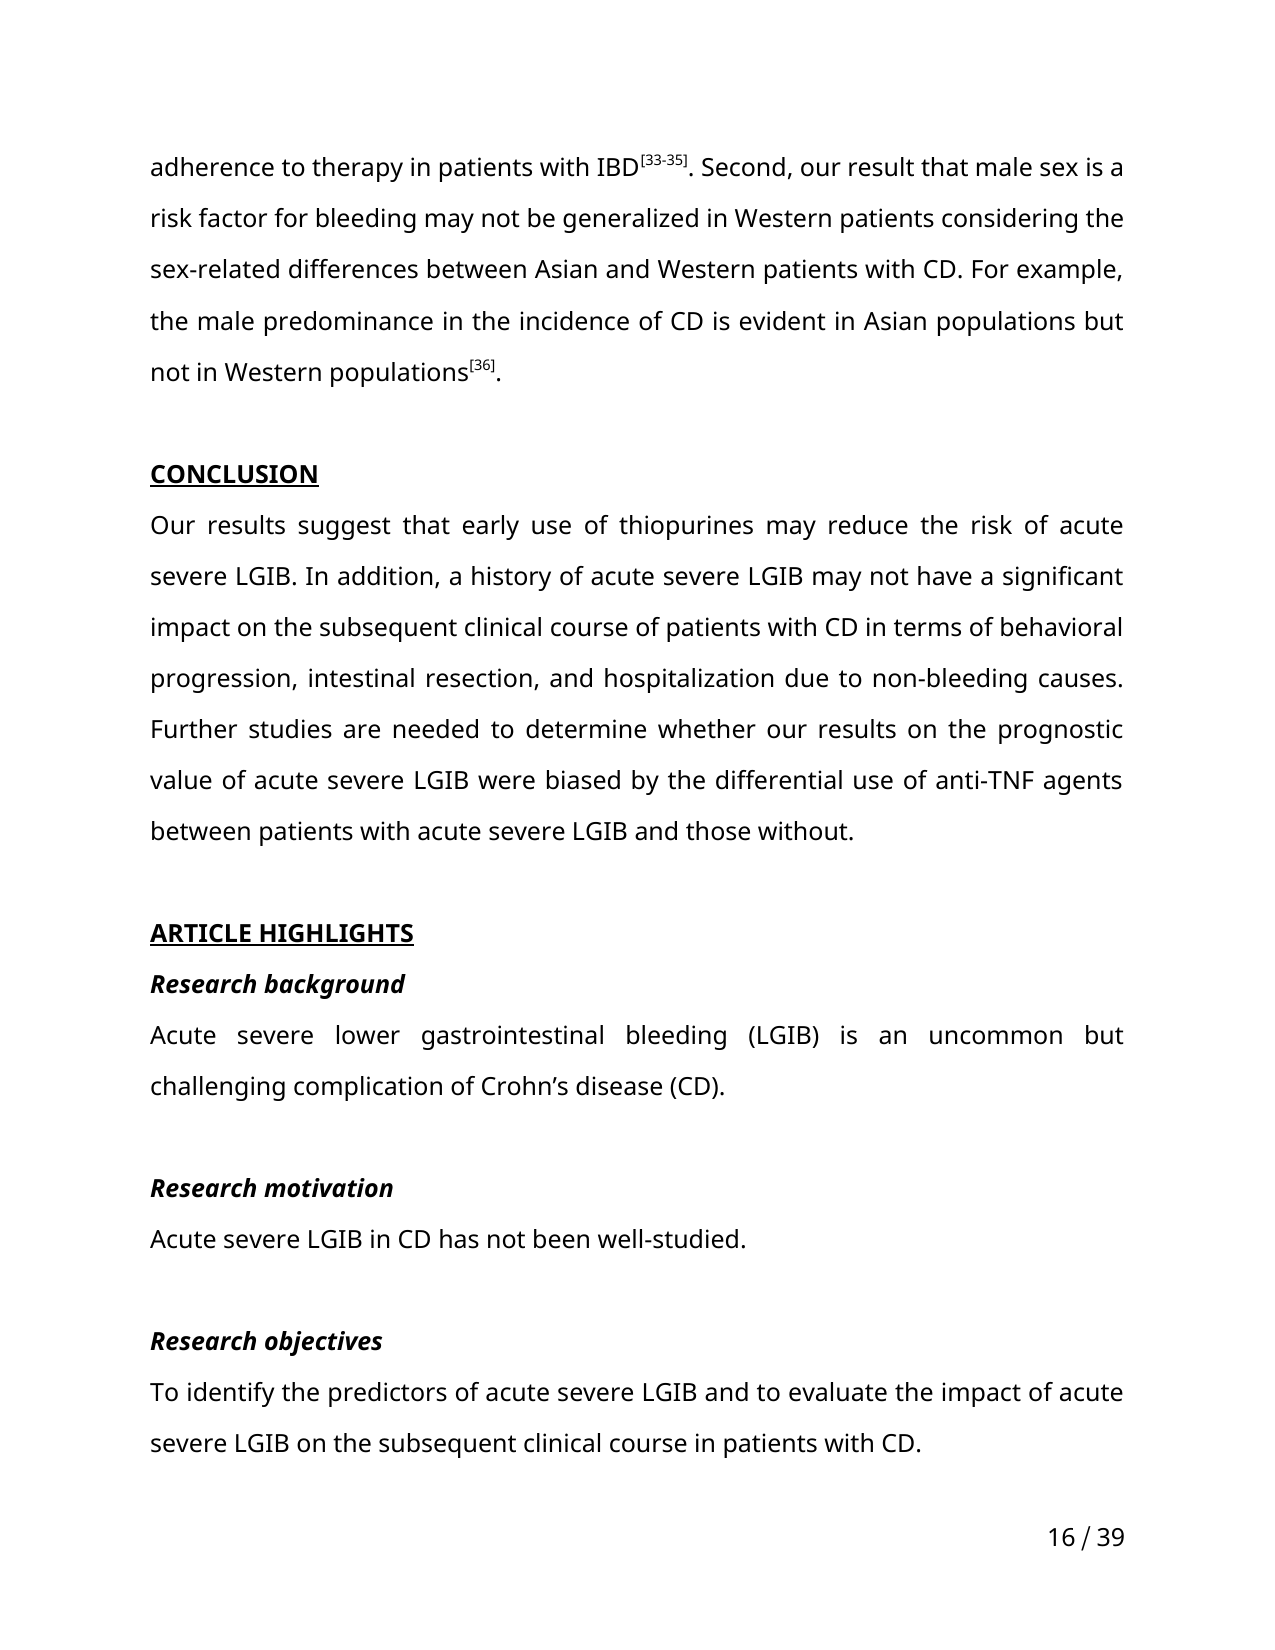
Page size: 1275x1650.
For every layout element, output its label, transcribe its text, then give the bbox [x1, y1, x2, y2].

text Acute severe lower gastrointestinal bleeding (LGIB) is an uncommon but challenging complication of Crohn’s disease (CD). [150, 1018, 1125, 1103]
text Acute severe LGIB in CD has not been well-studied. [150, 1222, 1125, 1256]
text Research motivation [150, 1171, 1125, 1205]
text Research background [150, 967, 1125, 1001]
text Our results suggest that early use of thiopurines may reduce the risk of acute severe LGIB. In addition, a history of acute severe LGIB may not have a significant impact on the subsequent clinical course of patients with CD in terms of behavioral progression, intestinal resection, and hospitalization due to non-bleeding causes. Further studies are needed to determine whether our results on the prognostic value of acute severe LGIB were biased by the differential use of anti-TNF agents between patients with acute severe LGIB and those without. [150, 507, 1125, 848]
text CONCLUSION [150, 456, 1125, 490]
text ARTICLE HIGHLIGHTS [150, 916, 1125, 950]
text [150, 150, 1125, 388]
text To identify the predictors of acute severe LGIB and to evaluate the impact of acute severe LGIB on the subsequent clinical course in patients with CD. [150, 1375, 1125, 1460]
text Research objectives [150, 1324, 1125, 1358]
